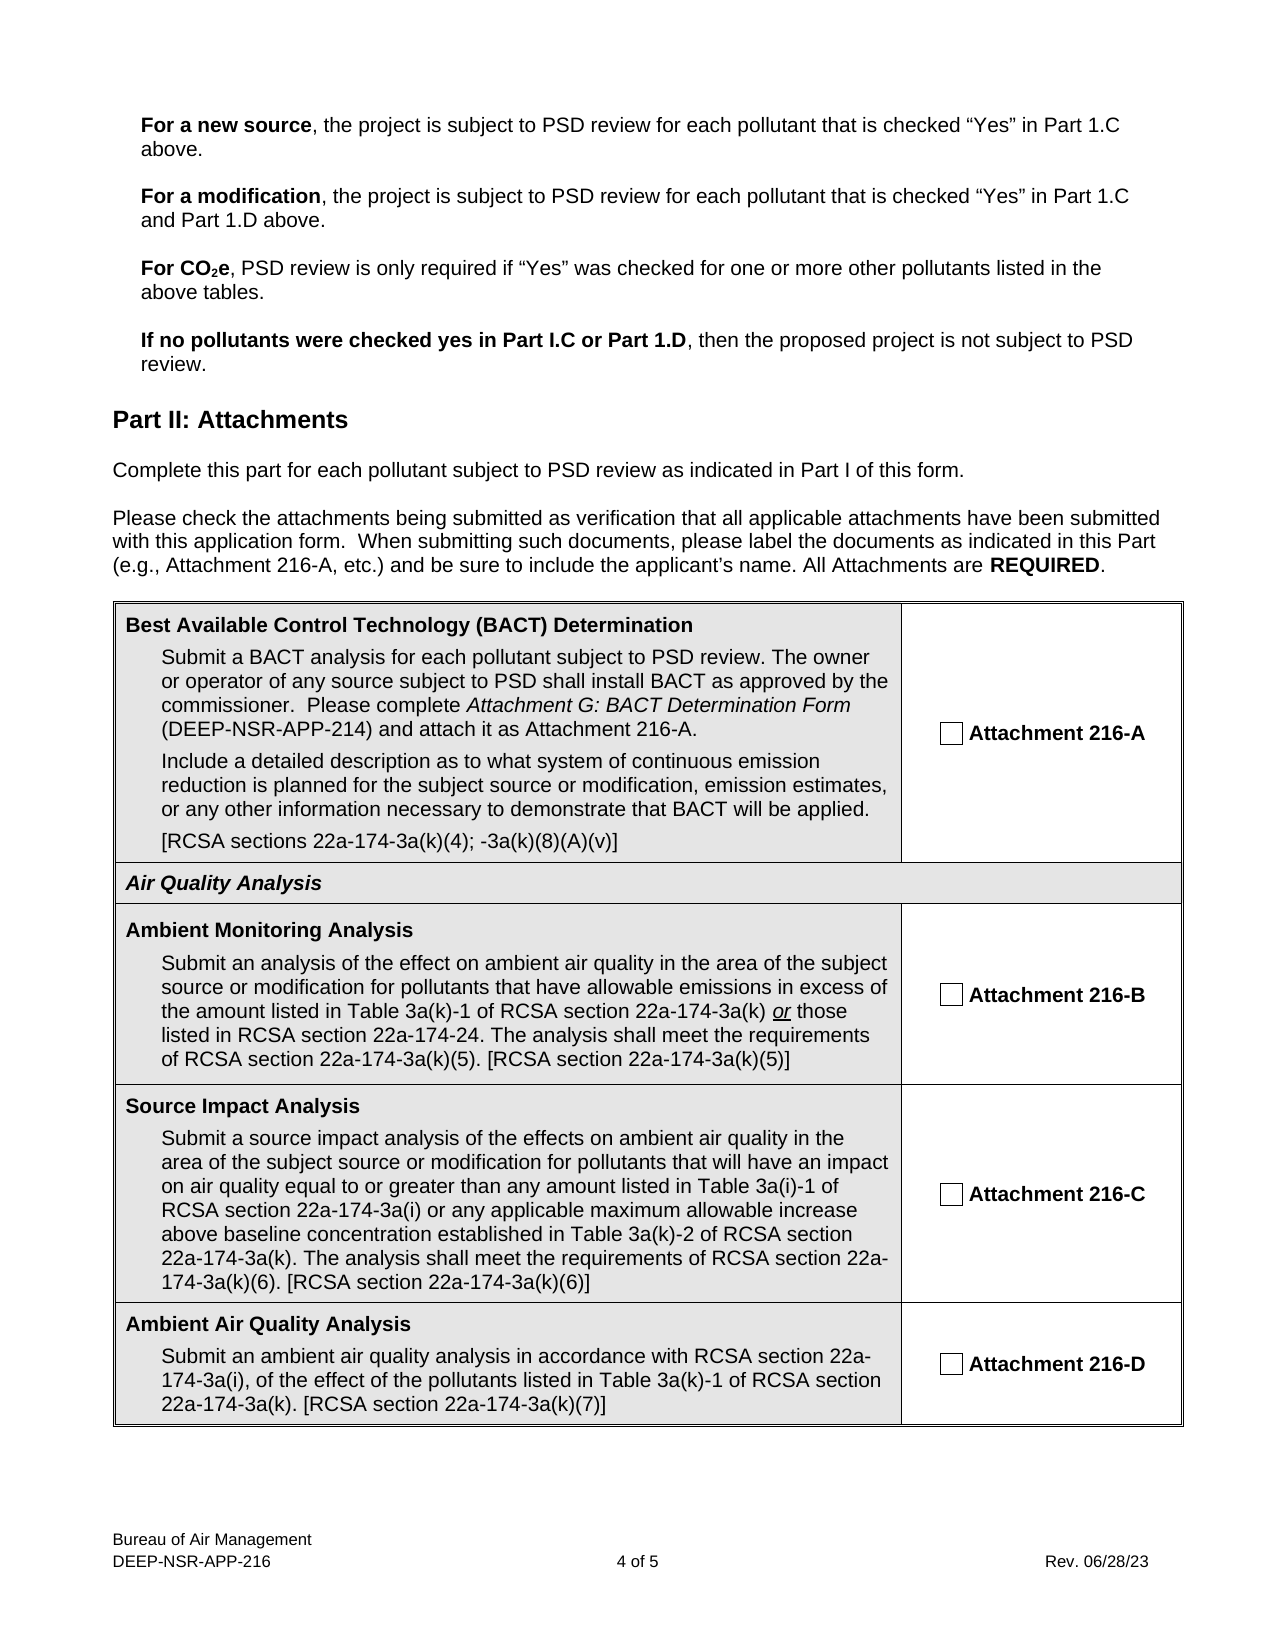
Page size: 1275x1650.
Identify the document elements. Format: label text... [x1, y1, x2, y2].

text Please check the attachments being submitted as verification that all applicable attachments have been submitted with this application form. When submitting such documents, please label the documents as indicated in this Part (e.g., Attachment 216-A, etc.) and be sure to include the applicant’s name. All Attachments are REQUIRED. [112, 505, 1162, 577]
table_cell Source Impact Analysis Submit a source impact analysis of the effects on ambient air quality in the area of the subject source or modification for pollutants that will have an impact on air quality equal to or greater than any amount listed in Table 3a(i)-1 of RCSA section 22a-174-3a(i) or any applicable maximum allowable increase above baseline concentration established in Table 3a(k)-2 of RCSA section 22a-174-3a(k). The analysis shall meet the requirements of RCSA section 22a-174-3a(k)(6). [RCSA section 22a-174-3a(k)(6)] [116, 1085, 901, 1302]
table_cell Attachment 216-B [902, 904, 1181, 1084]
text Complete this part for each pollutant subject to PSD review as indicated in Part I of this form. [112, 457, 1162, 481]
table_cell Air Quality Analysis [116, 863, 1181, 903]
table_header Attachment 216-A [902, 604, 1181, 862]
text For CO2e, PSD review is only required if “Yes” was checked for one or more other pollutants listed in the above tables. [141, 256, 1162, 304]
text For a modification, the project is subject to PSD review for each pollutant that is checked “Yes” in Part 1.C and Part 1.D above. [141, 184, 1162, 232]
table_cell Ambient Air Quality Analysis Submit an ambient air quality analysis in accordance with RCSA section 22a-174-3a(i), of the effect of the pollutants listed in Table 3a(k)-1 of RCSA section 22a-174-3a(k). [RCSA section 22a-174-3a(k)(7)] [116, 1303, 901, 1424]
text Part II: Attachments [112, 405, 1162, 433]
text For a new source, the project is subject to PSD review for each pollutant that is checked “Yes” in Part 1.C above. [141, 112, 1162, 160]
text If no pollutants were checked yes in Part I.C or Part 1.D, then the proposed project is not subject to PSD review. [141, 328, 1162, 376]
table_cell Attachment 216-C [902, 1085, 1181, 1302]
table_header Best Available Control Technology (BACT) Determination Submit a BACT analysis for each pollutant subject to PSD review. The owner or operator of any source subject to PSD shall install BACT as approved by the commissioner. Please complete Attachment G: BACT Determination Form (DEEP-NSR-APP-214) and attach it as Attachment 216-A. Include a detailed description as to what system of continuous emission reduction is planned for the subject source or modification, emission estimates, or any other information necessary to demonstrate that BACT will be applied. [RCSA sections 22a-174-3a(k)(4); -3a(k)(8)(A)(v)] [116, 604, 901, 862]
table_cell Attachment 216-D [902, 1303, 1181, 1424]
table_cell Ambient Monitoring Analysis Submit an analysis of the effect on ambient air quality in the area of the subject source or modification for pollutants that have allowable emissions in excess of the amount listed in Table 3a(k)-1 of RCSA section 22a-174-3a(k) or those listed in RCSA section 22a-174-24. The analysis shall meet the requirements of RCSA section 22a-174-3a(k)(5). [RCSA section 22a-174-3a(k)(5)] [116, 904, 901, 1084]
